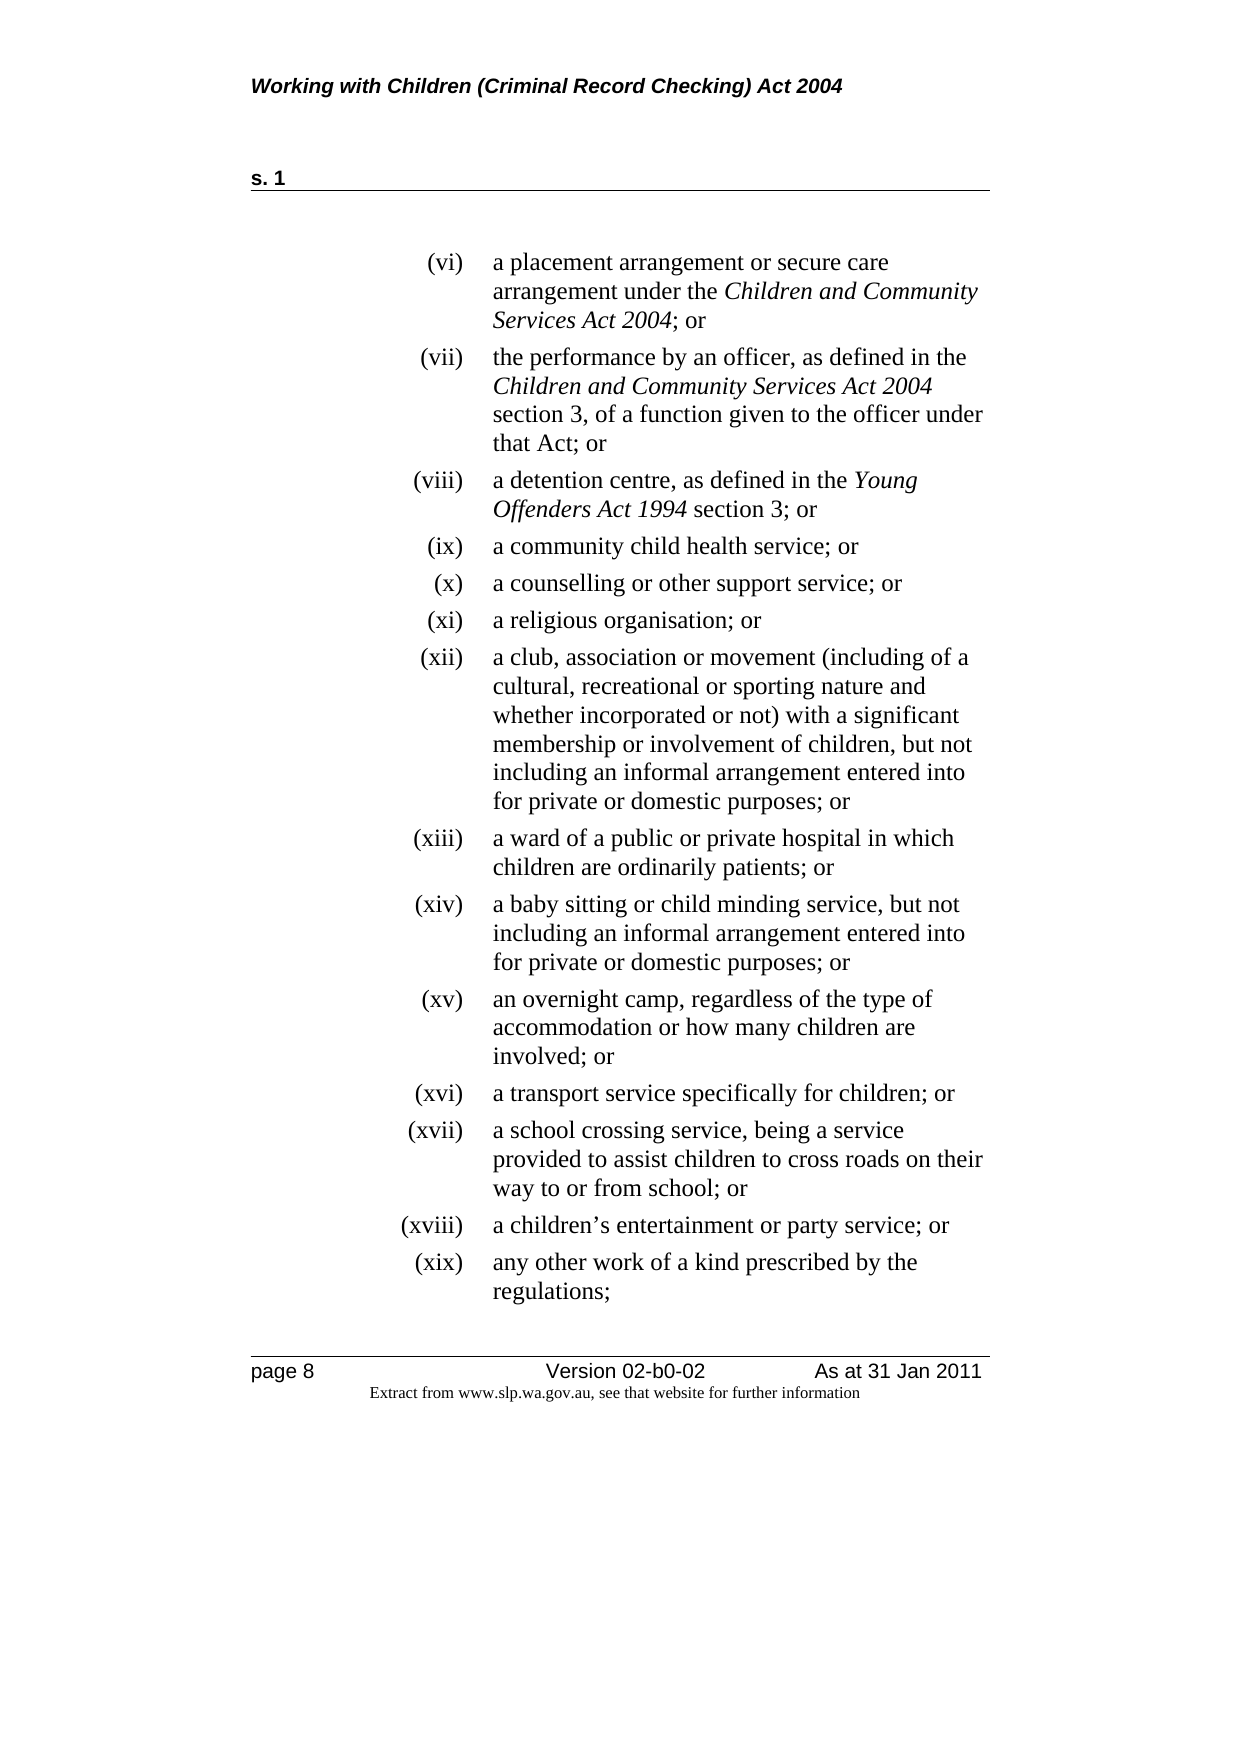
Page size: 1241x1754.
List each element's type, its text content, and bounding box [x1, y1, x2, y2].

text (viii) a detention centre, as defined in the Young Offenders Act 1994 section 3; or [251, 465, 990, 523]
text (xv) an overnight camp, regardless of the type of accommodation or how many children are involved; or [251, 984, 990, 1070]
text (vi) a placement arrangement or secure care arrangement under the Children and Community Services Act 2004; or [251, 247, 990, 334]
text (xii) a club, association or movement (including of a cultural, recreational or sporting nature and whether incorporated or not) with a significant membership or involvement of children, but not including an informal arrangement entered into for private or domestic purposes; or [251, 642, 990, 815]
text (xvi) a transport service specifically for children; or [251, 1078, 990, 1107]
text (xix) any other work of a kind prescribed by the regulations; [251, 1247, 990, 1304]
text (x) a counselling or other support service; or [251, 568, 990, 597]
text (xi) a religious organisation; or [251, 605, 990, 634]
text (xviii) a children’s entertainment or party service; or [251, 1210, 990, 1239]
text (xiii) a ward of a public or private hospital in which children are ordinarily patients; or [251, 823, 990, 881]
text (xiv) a baby sitting or child minding service, but not including an informal arrangement entered into for private or domestic purposes; or [251, 889, 990, 975]
text (ix) a community child health service; or [251, 531, 990, 560]
text (xvii) a school crossing service, being a service provided to assist children to cross roads on their way to or from school; or [251, 1115, 990, 1202]
text (vii) the performance by an officer, as defined in the Children and Community Services Act 2004 section 3, of a function given to the officer under that Act; or [251, 342, 990, 457]
